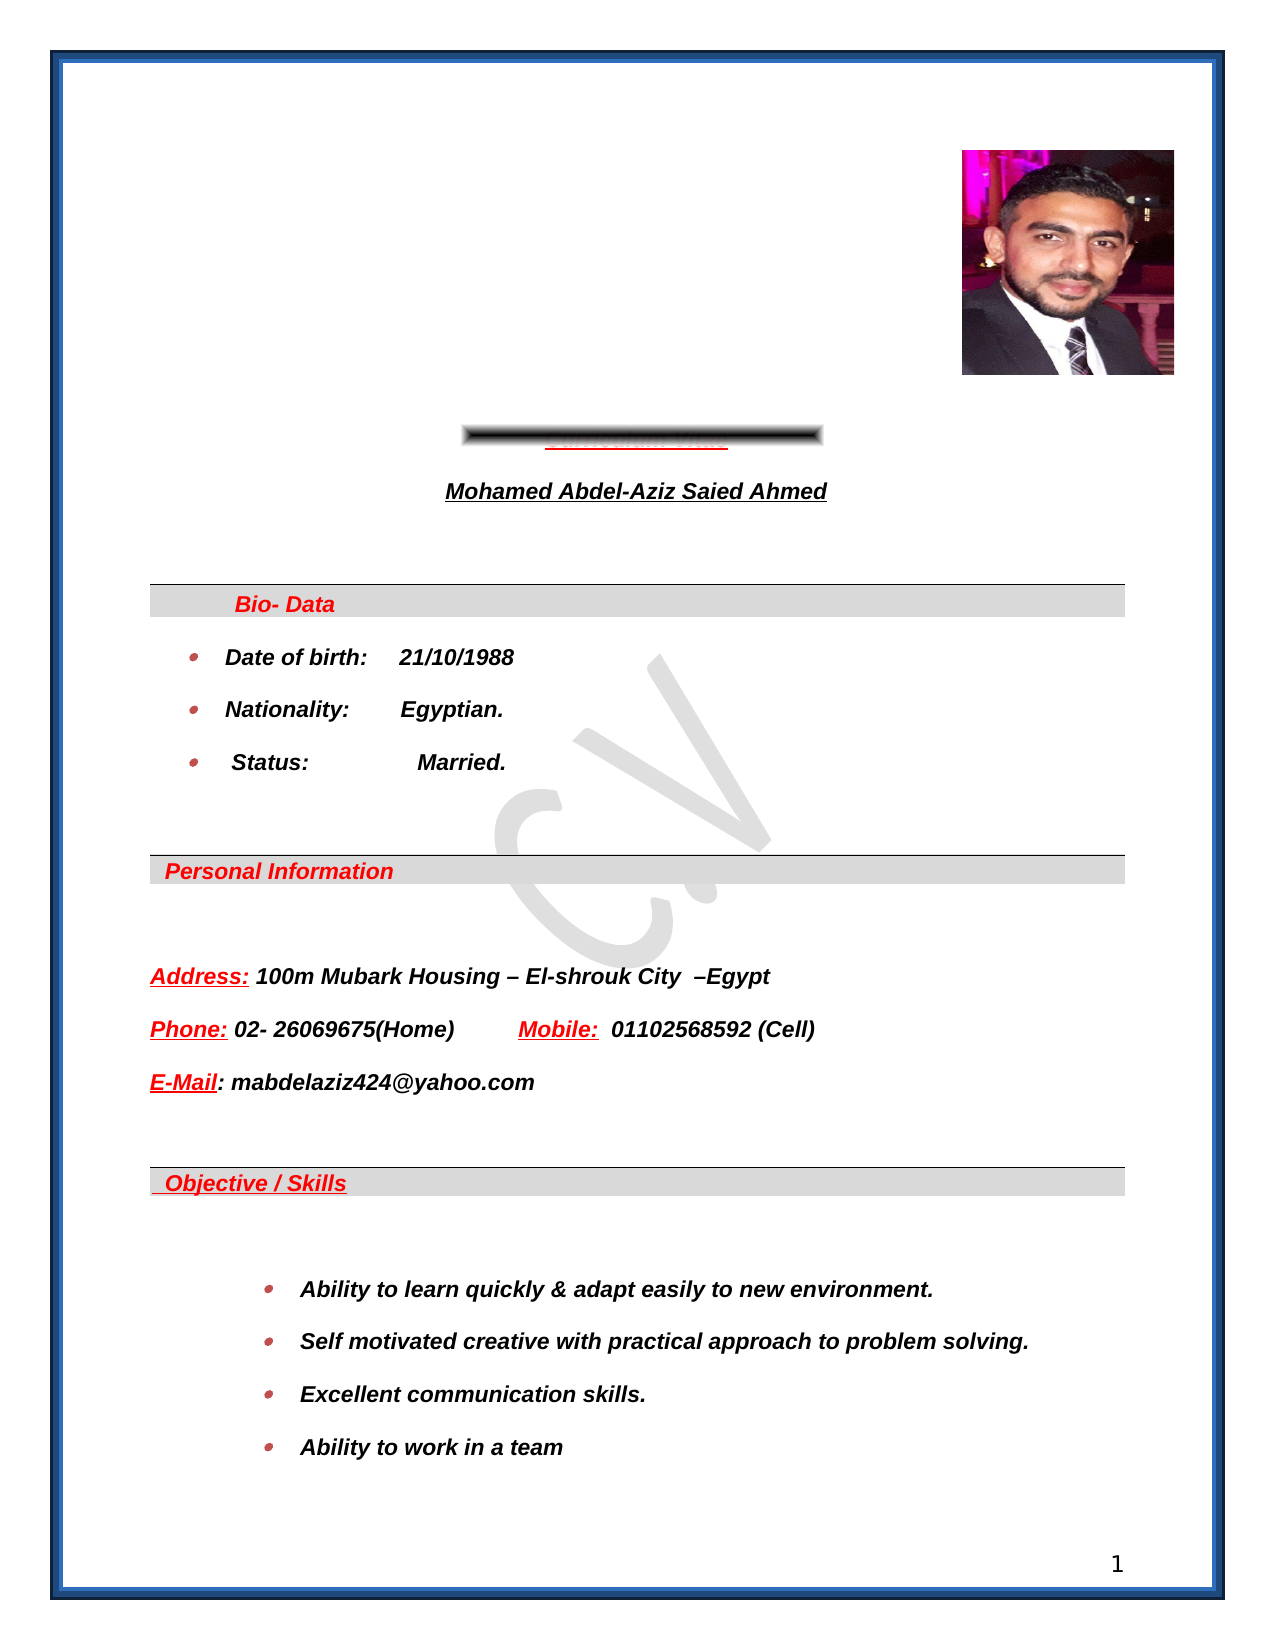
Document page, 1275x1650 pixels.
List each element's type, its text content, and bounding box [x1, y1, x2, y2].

text Phone: 02- 26069675(Home) Mobile: 01102568592 (Cell) [150, 1016, 1125, 1042]
list Ability to work in a team [262, 1434, 1125, 1460]
text Address: 100m Mubark Housing – El-shrouk City –Egypt [150, 963, 1125, 989]
list Date of birth: 21/10/1988 [187, 644, 1125, 670]
text Personal Information [150, 856, 1125, 884]
list Excellent communication skills. [262, 1381, 1125, 1407]
list Nationality: Egyptian. [187, 696, 1125, 723]
text Curriculum Vitae Mohamed Abdel-Aziz Saied Ahmed [150, 175, 1125, 504]
list Ability to learn quickly & adapt easily to new environment. [262, 1276, 1125, 1302]
list Self motivated creative with practical approach to problem solving. [262, 1328, 1125, 1354]
text Objective / Skills [150, 1168, 1125, 1196]
picture [962, 150, 1175, 375]
text Bio- Data [150, 585, 1125, 617]
text E-Mail: mabdelaziz424@yahoo.com [150, 1068, 1125, 1143]
list Status: Married. [187, 749, 1125, 775]
